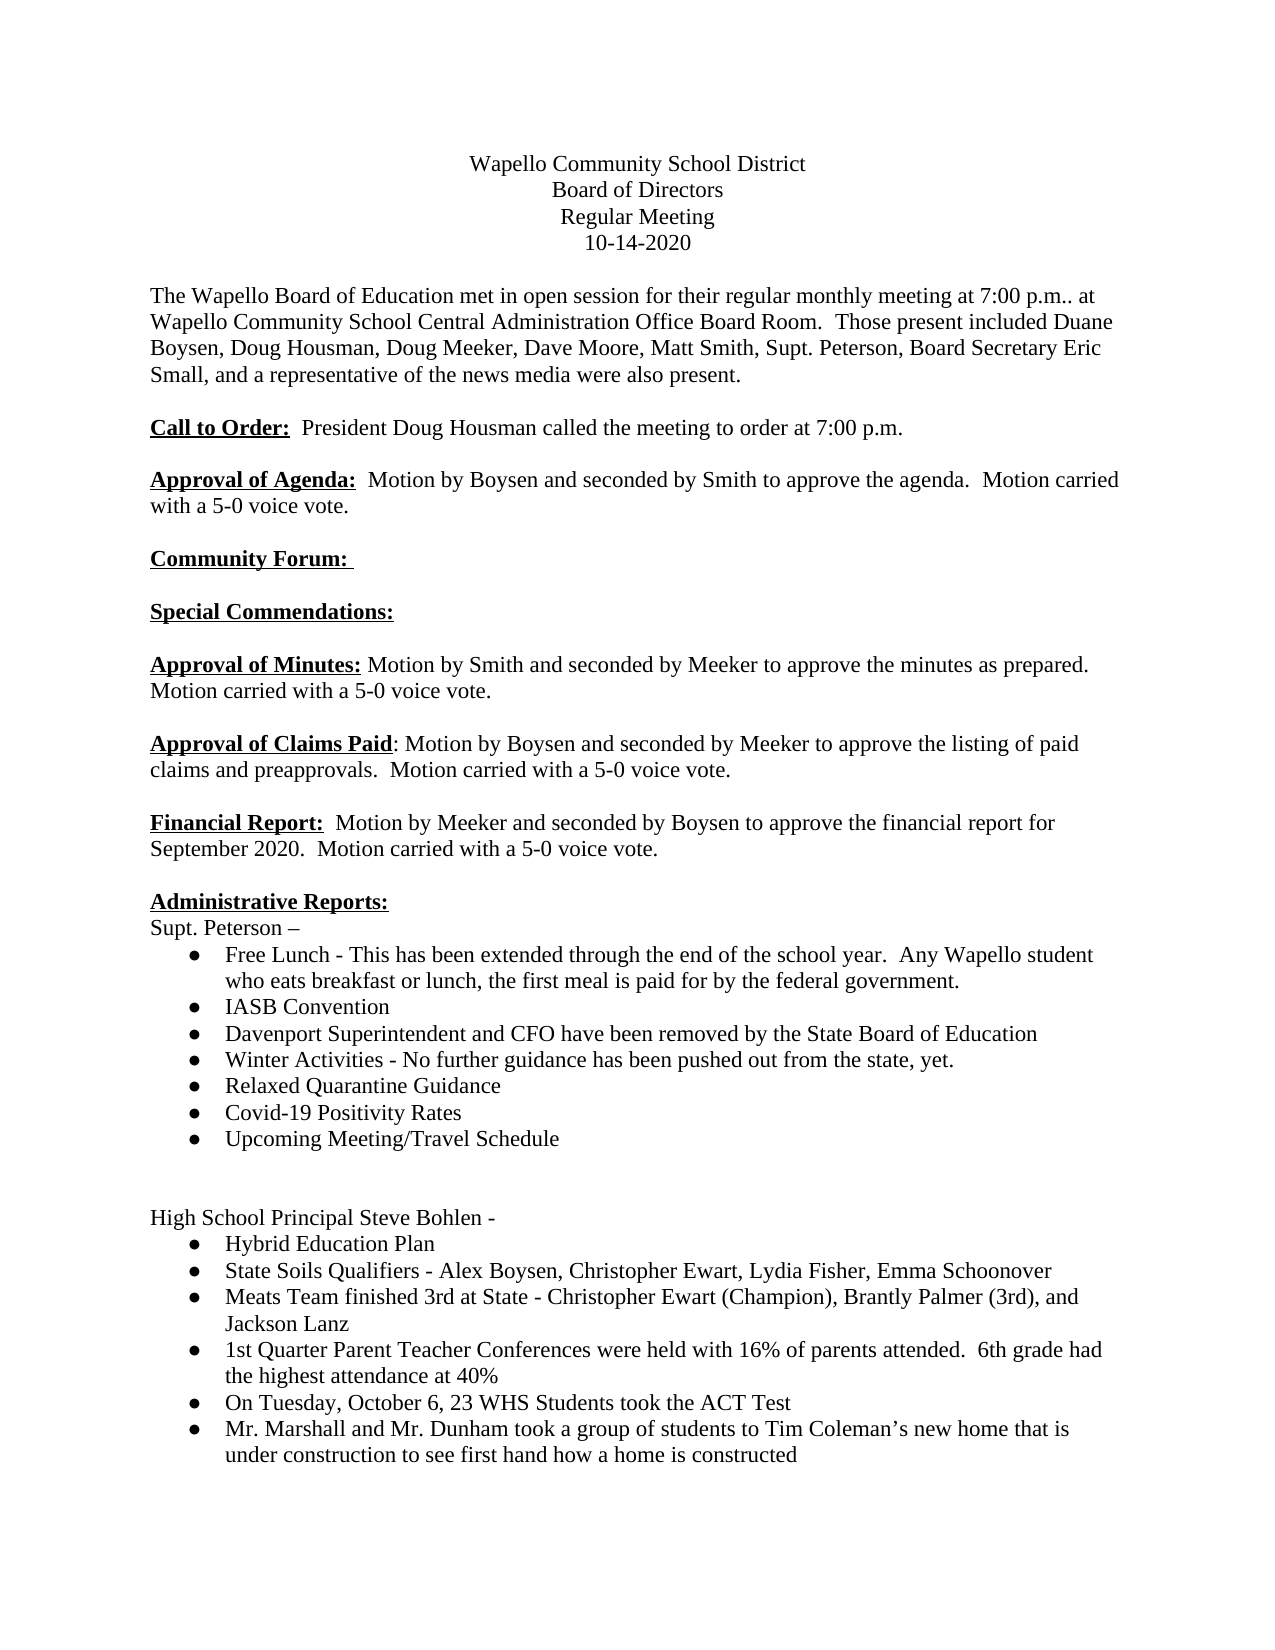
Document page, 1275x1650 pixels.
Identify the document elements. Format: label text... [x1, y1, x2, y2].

text Financial Report: Motion by Meeker and seconded by Boysen to approve the financial report for September 2020. Motion carried with a 5-0 voice vote. [150, 809, 1125, 862]
list Free Lunch - This has been extended through the end of the school year. Any Wapello student who eats breakfast or lunch, the first meal is paid for by the federal government. [187, 941, 1125, 993]
list Hybrid Education Plan [187, 1231, 1125, 1257]
text Supt. Peterson – [150, 914, 1125, 941]
text Wapello Community School District [150, 150, 1125, 176]
list Mr. Marshall and Mr. Dunham took a group of students to Tim Coleman’s new home that is under construction to see first hand how a home is constructed [187, 1415, 1125, 1468]
list State Soils Qualifiers - Alex Boysen, Christopher Ewart, Lydia Fisher, Emma Schoonover [187, 1257, 1125, 1283]
text Call to Order: President Doug Housman called the meeting to order at 7:00 p.m. [150, 413, 1125, 440]
list Meats Team finished 3rd at State - Christopher Ewart (Champion), Brantly Palmer (3rd), and Jackson Lanz [187, 1283, 1125, 1336]
text Community Forum: [150, 545, 1125, 572]
text Board of Directors [150, 176, 1125, 203]
list Relaxed Quarantine Guidance [187, 1072, 1125, 1099]
text The Wapello Board of Education met in open session for their regular monthly meeting at 7:00 p.m.. at Wapello Community School Central Administration Office Board Room. Those present included Duane Boysen, Doug Housman, Doug Meeker, Dave Moore, Matt Smith, Supt. Peterson, Board Secretary Eric Small, and a representative of the news media were also present. [150, 282, 1125, 387]
list On Tuesday, October 6, 23 WHS Students took the ACT Test [187, 1389, 1125, 1415]
text Special Commendations: [150, 598, 1125, 624]
text Administrative Reports: [150, 888, 1125, 914]
list Davenport Superintendent and CFO have been removed by the State Board of Education [187, 1020, 1125, 1046]
text High School Principal Steve Bohlen - [150, 1204, 1125, 1231]
text Approval of Minutes: Motion by Smith and seconded by Meeker to approve the minutes as prepared. Motion carried with a 5-0 voice vote. [150, 651, 1125, 703]
text Regular Meeting [150, 203, 1125, 229]
list Winter Activities - No further guidance has been pushed out from the state, yet. [187, 1046, 1125, 1072]
text Approval of Claims Paid: Motion by Boysen and seconded by Meeker to approve the listing of paid claims and preapprovals. Motion carried with a 5-0 voice vote. [150, 730, 1125, 782]
list Covid-19 Positivity Rates [187, 1099, 1125, 1125]
list Upcoming Meeting/Travel Schedule [187, 1125, 1125, 1151]
list IASB Convention [187, 993, 1125, 1020]
list 1st Quarter Parent Teacher Conferences were held with 16% of parents attended. 6th grade had the highest attendance at 40% [187, 1336, 1125, 1389]
text Approval of Agenda: Motion by Boysen and seconded by Smith to approve the agenda. Motion carried with a 5-0 voice vote. [150, 466, 1125, 519]
text 10-14-2020 [150, 229, 1125, 255]
